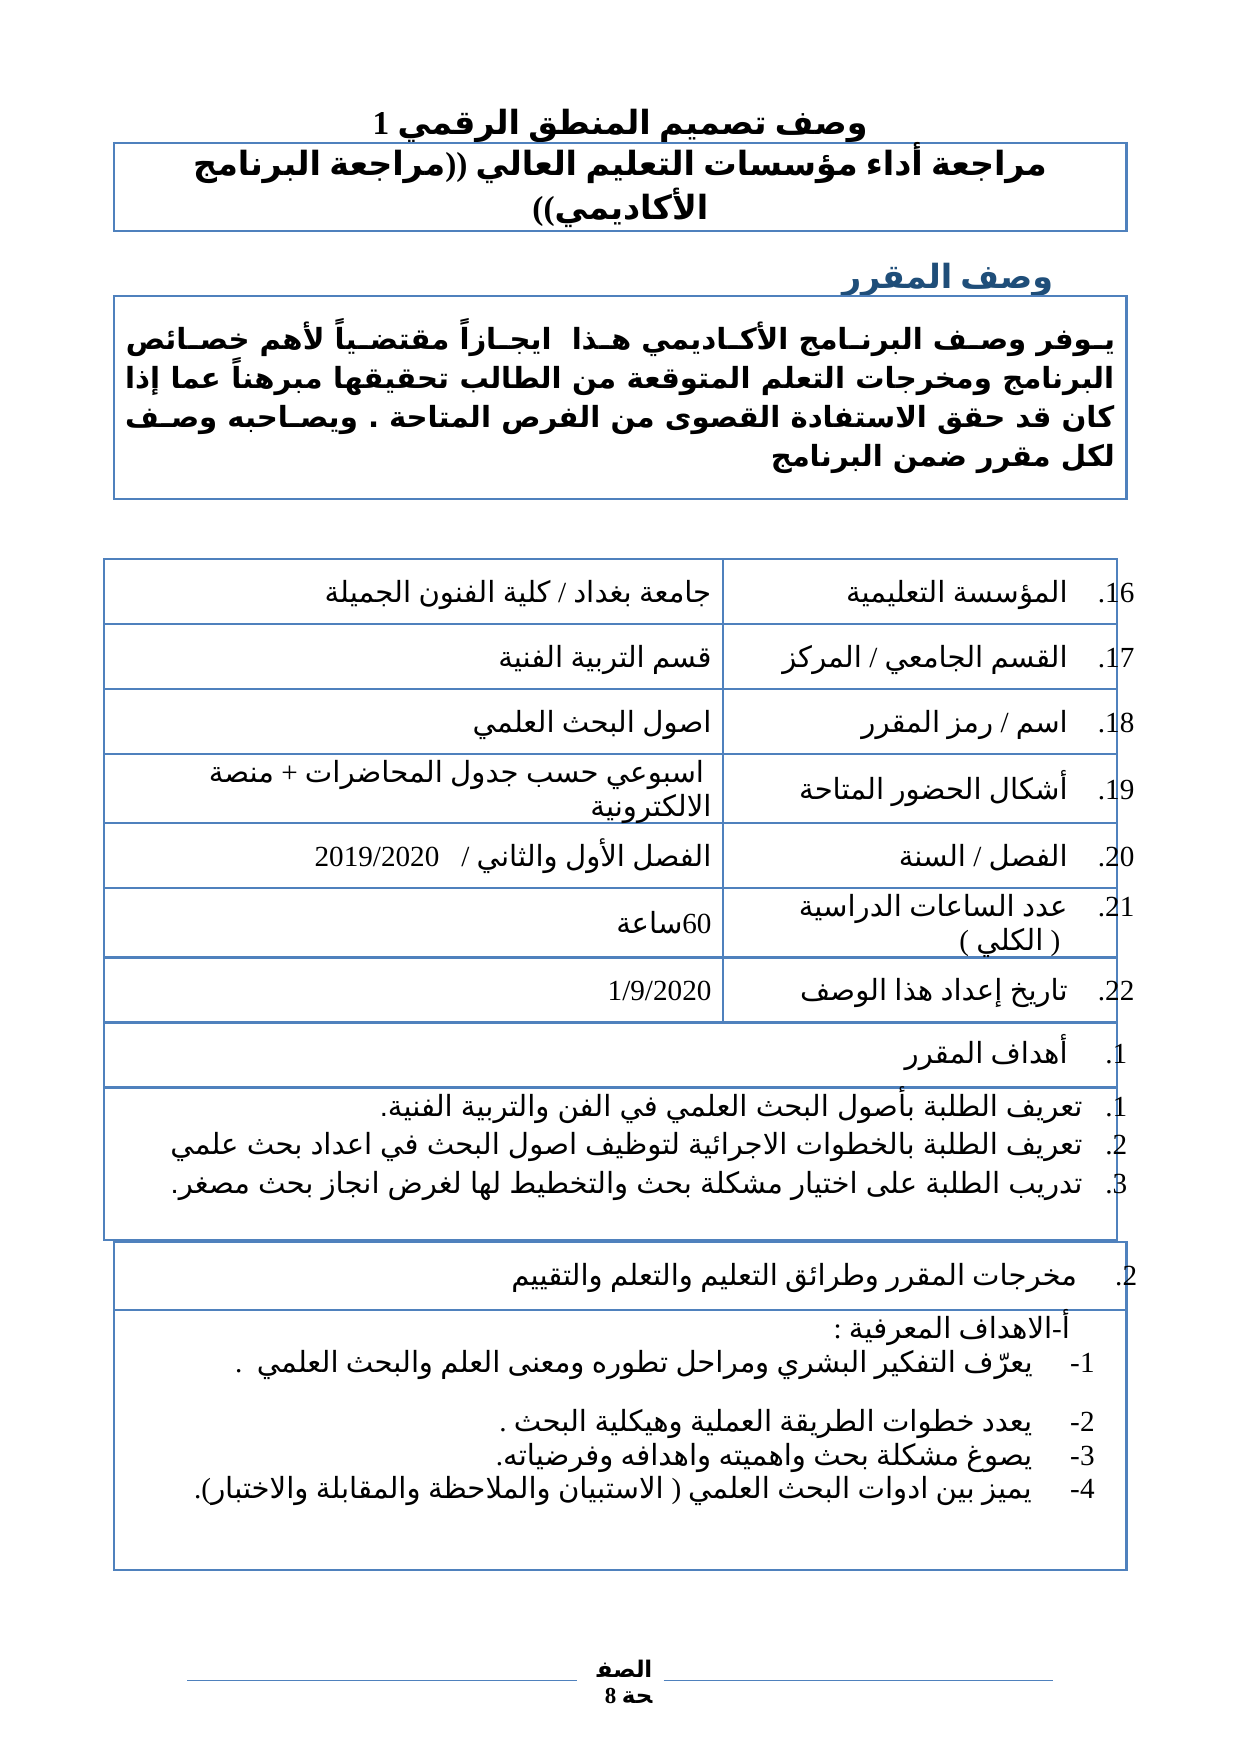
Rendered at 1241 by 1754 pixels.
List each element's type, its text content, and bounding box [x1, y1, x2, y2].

table_cell أ-الاهداف المعرفية : يعرّف التفكير البشري ومراحل تطوره ومعنى العلم والبحث العلمي . يعدد خطوات الطريقة العملية وهيكلية البحث . يصوغ مشكلة بحث واهميته واهدافه وفرضياته. يميز بين ادوات البحث العلمي ( الاستبيان والملاحظة والمقابلة والاختبار). [115, 1311, 1125, 1569]
table_header المؤسسة التعليمية [724, 560, 1116, 623]
table_cell الفصل / السنة [724, 824, 1116, 887]
table_cell اسم / رمز المقرر [724, 690, 1116, 753]
table_cell القسم الجامعي / المركز [724, 625, 1116, 688]
table_cell قسم التربية الفنية [105, 625, 722, 688]
table_cell تعريف الطلبة بأصول البحث العلمي في الفن والتربية الفنية. تعريف الطلبة بالخطوات الاجرائية لتوظيف اصول البحث في اعداد بحث علمي تدريب الطلبة على اختيار مشكلة بحث والتخطيط لها لغرض انجاز بحث مصغر. [105, 1089, 1116, 1239]
table_cell أشكال الحضور المتاحة [724, 755, 1116, 822]
table_header يوفر وصف البرنامج الأكاديمي هذا ايجازاً مقتضياً لأهم خصائص البرنامج ومخرجات التعلم المتوقعة من الطالب تحقيقها مبرهناً عما إذا كان قد حقق الاستفادة القصوى من الفرص المتاحة . ويصاحبه وصف لكل مقرر ضمن البرنامج [115, 297, 1125, 497]
table_cell 60ساعة [105, 889, 722, 956]
table_cell اصول البحث العلمي [105, 690, 722, 753]
table_cell أهداف المقرر [105, 1024, 1116, 1086]
table_cell الفصل الأول والثاني / 2019/2020 [105, 824, 722, 887]
table_cell تاريخ إعداد هذا الوصف [724, 959, 1116, 1021]
table_cell 1/9/2020 [105, 959, 722, 1021]
table_cell اسبوعي حسب جدول المحاضرات + منصة الالكترونية [105, 755, 722, 822]
table_cell عدد الساعات الدراسية ( الكلي ) [724, 889, 1116, 956]
table_header مخرجات المقرر وطرائق التعليم والتعلم والتقييم [115, 1243, 1125, 1309]
text وصف تصميم المنطق الرقمي 1 [187, 103, 1053, 142]
table_header جامعة بغداد / كلية الفنون الجميلة [105, 560, 722, 623]
text وصف المقرر [187, 257, 1053, 295]
table_header مراجعة أداء مؤسسات التعليم العالي ((مراجعة البرنامج الأكاديمي)) [115, 144, 1125, 230]
